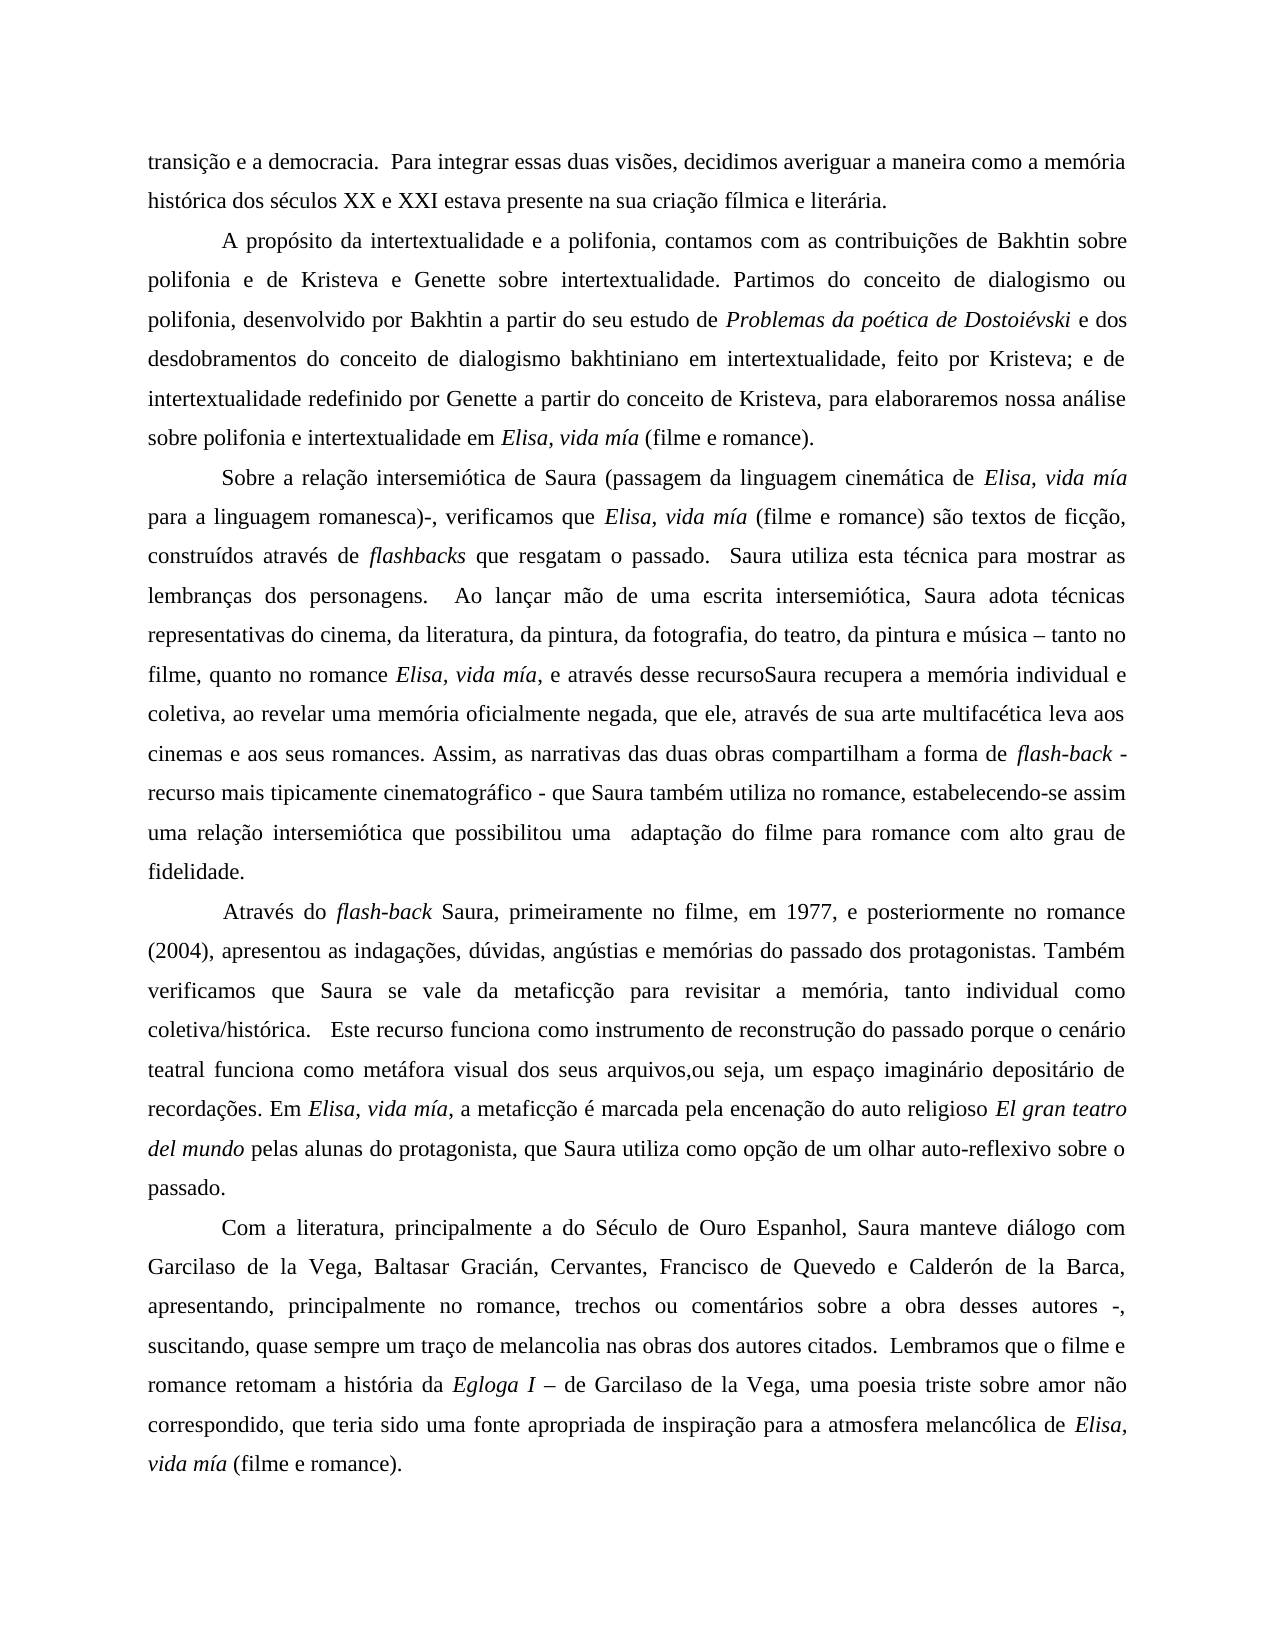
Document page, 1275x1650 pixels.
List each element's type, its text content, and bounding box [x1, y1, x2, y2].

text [148, 148, 1127, 213]
text Com a literatura, principalmente a do Século de Ouro Espanhol, Saura manteve diálogo com Garcilaso de la Vega, Baltasar Gracián, Cervantes, Francisco de Quevedo e Calderón de la Barca, apresentando, principalmente no romance, trechos ou comentários sobre a obra desses autores -, suscitando, quase sempre um traço de melancolia nas obras dos autores citados. Lembramos que o filme e romance retomam a história da Egloga I – de Garcilaso de la Vega, uma poesia triste sobre amor não correspondido, que teria sido uma fonte apropriada de inspiração para a atmosfera melancólica de Elisa, vida mía (filme e romance). [148, 1214, 1127, 1477]
text Sobre a relação intersemiótica de Saura (passagem da linguagem cinemática de Elisa, vida mía para a linguagem romanesca)-, verificamos que Elisa, vida mía (filme e romance) são textos de ficção, construídos através de flashbacks que resgatam o passado. Saura utiliza esta técnica para mostrar as lembranças dos personagens. Ao lançar mão de uma escrita intersemiótica, Saura adota técnicas representativas do cinema, da literatura, da pintura, da fotografia, do teatro, da pintura e música – tanto no filme, quanto no romance Elisa, vida mía, e através desse recursoSaura recupera a memória individual e coletiva, ao revelar uma memória oficialmente negada, que ele, através de sua arte multifacética leva aos cinemas e aos seus romances. Assim, as narrativas das duas obras compartilham a forma de flash-back - recurso mais tipicamente cinematográfico - que Saura também utiliza no romance, estabelecendo-se assim uma relação intersemiótica que possibilitou uma adaptação do filme para romance com alto grau de fidelidade. [148, 463, 1127, 885]
text A propósito da intertextualidade e a polifonia, contamos com as contribuições de Bakhtin sobre polifonia e de Kristeva e Genette sobre intertextualidade. Partimos do conceito de dialogismo ou polifonia, desenvolvido por Bakhtin a partir do seu estudo de Problemas da poética de Dostoiévski e dos desdobramentos do conceito de dialogismo bakhtiniano em intertextualidade, feito por Kristeva; e de intertextualidade redefinido por Genette a partir do conceito de Kristeva, para elaboraremos nossa análise sobre polifonia e intertextualidade em Elisa, vida mía (filme e romance). [148, 227, 1127, 450]
text Através do flash-back Saura, primeiramente no filme, em 1977, e posteriormente no romance (2004), apresentou as indagações, dúvidas, angústias e memórias do passado dos protagonistas. Também verificamos que Saura se vale da metaficção para revisitar a memória, tanto individual como coletiva/histórica. Este recurso funciona como instrumento de reconstrução do passado porque o cenário teatral funciona como metáfora visual dos seus arquivos,ou seja, um espaço imaginário depositário de recordações. Em Elisa, vida mía, a metaficção é marcada pela encenação do auto religioso El gran teatro del mundo pelas alunas do protagonista, que Saura utiliza como opção de um olhar auto-reflexivo sobre o passado. [148, 898, 1127, 1201]
